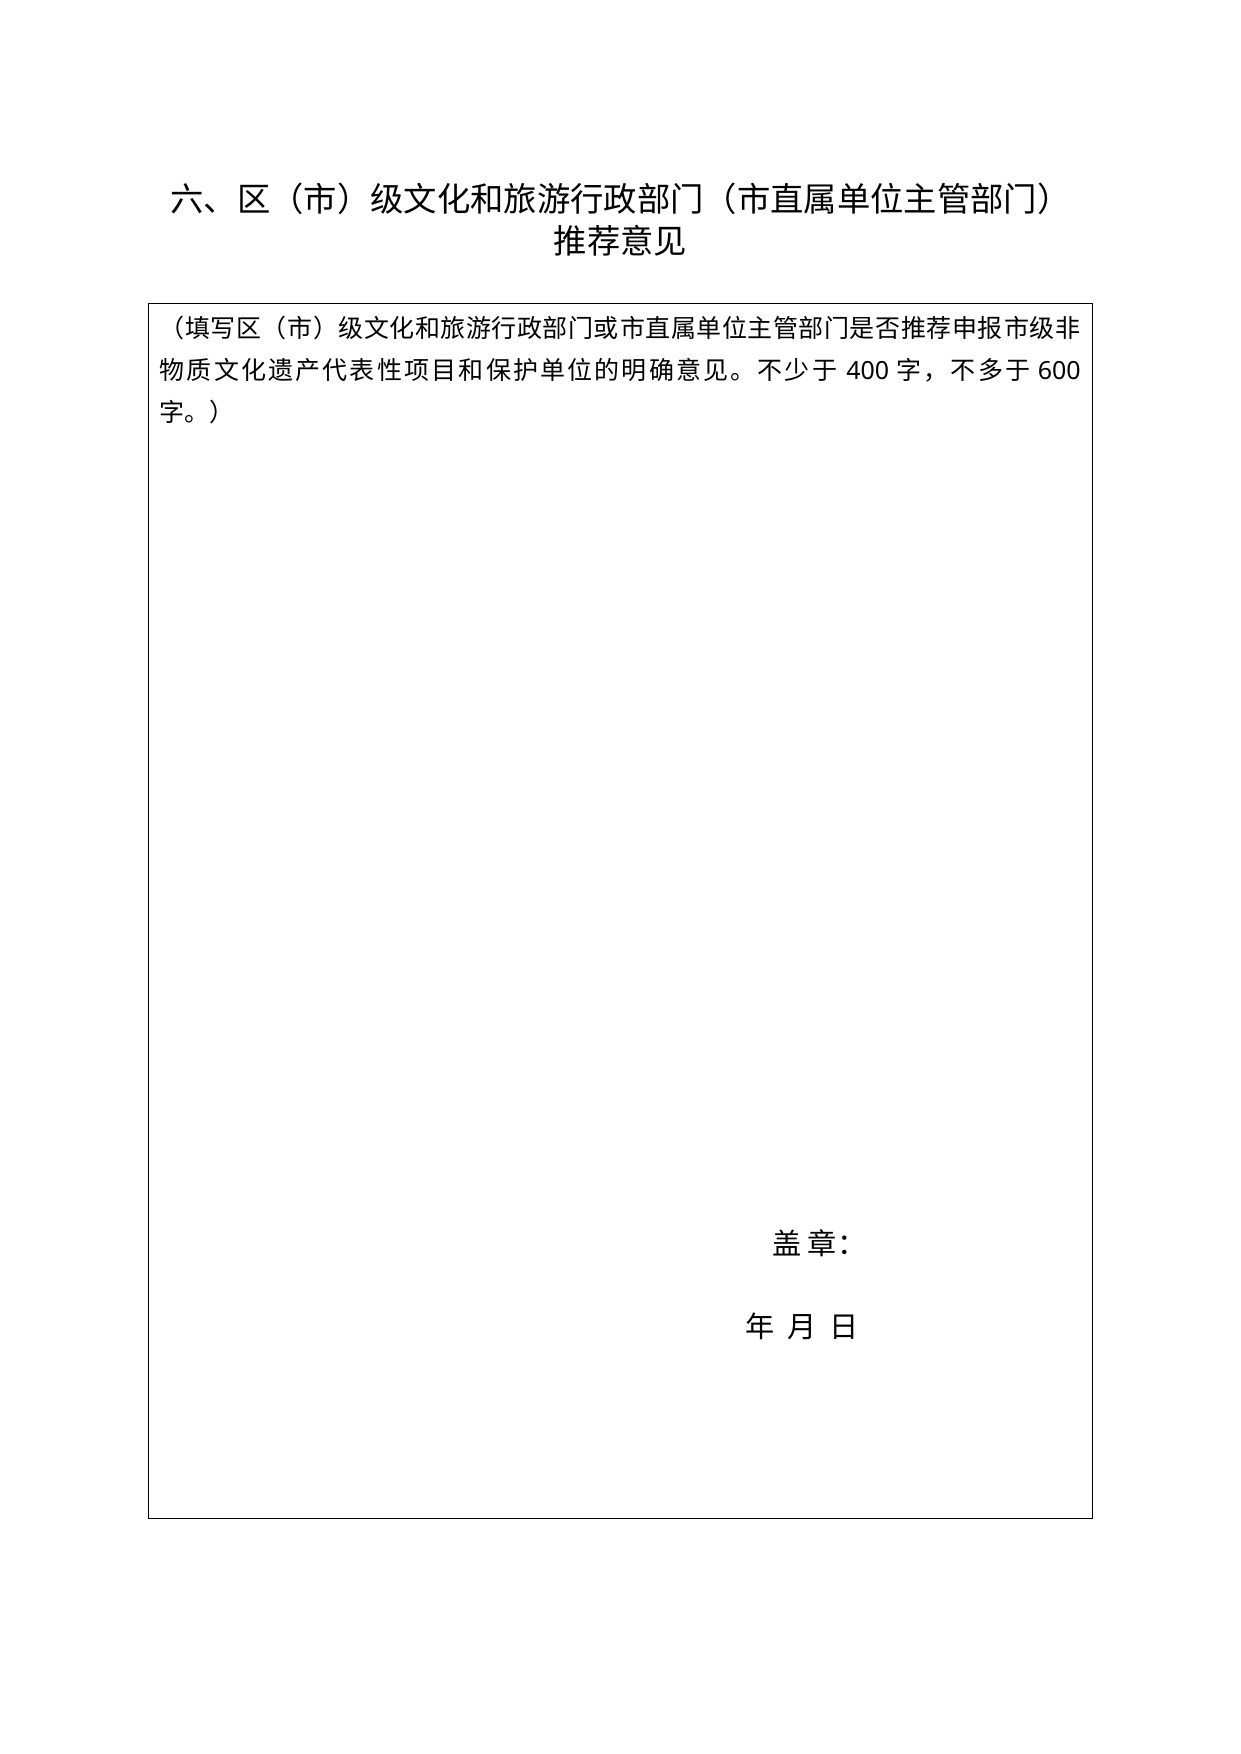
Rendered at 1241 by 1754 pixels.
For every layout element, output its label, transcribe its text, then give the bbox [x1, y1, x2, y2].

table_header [149, 304, 1092, 1518]
text 六、区（市）级文化和旅游行政部门（市直属单位主管部门） [159, 178, 1081, 220]
text 推荐意见 [159, 220, 1081, 262]
